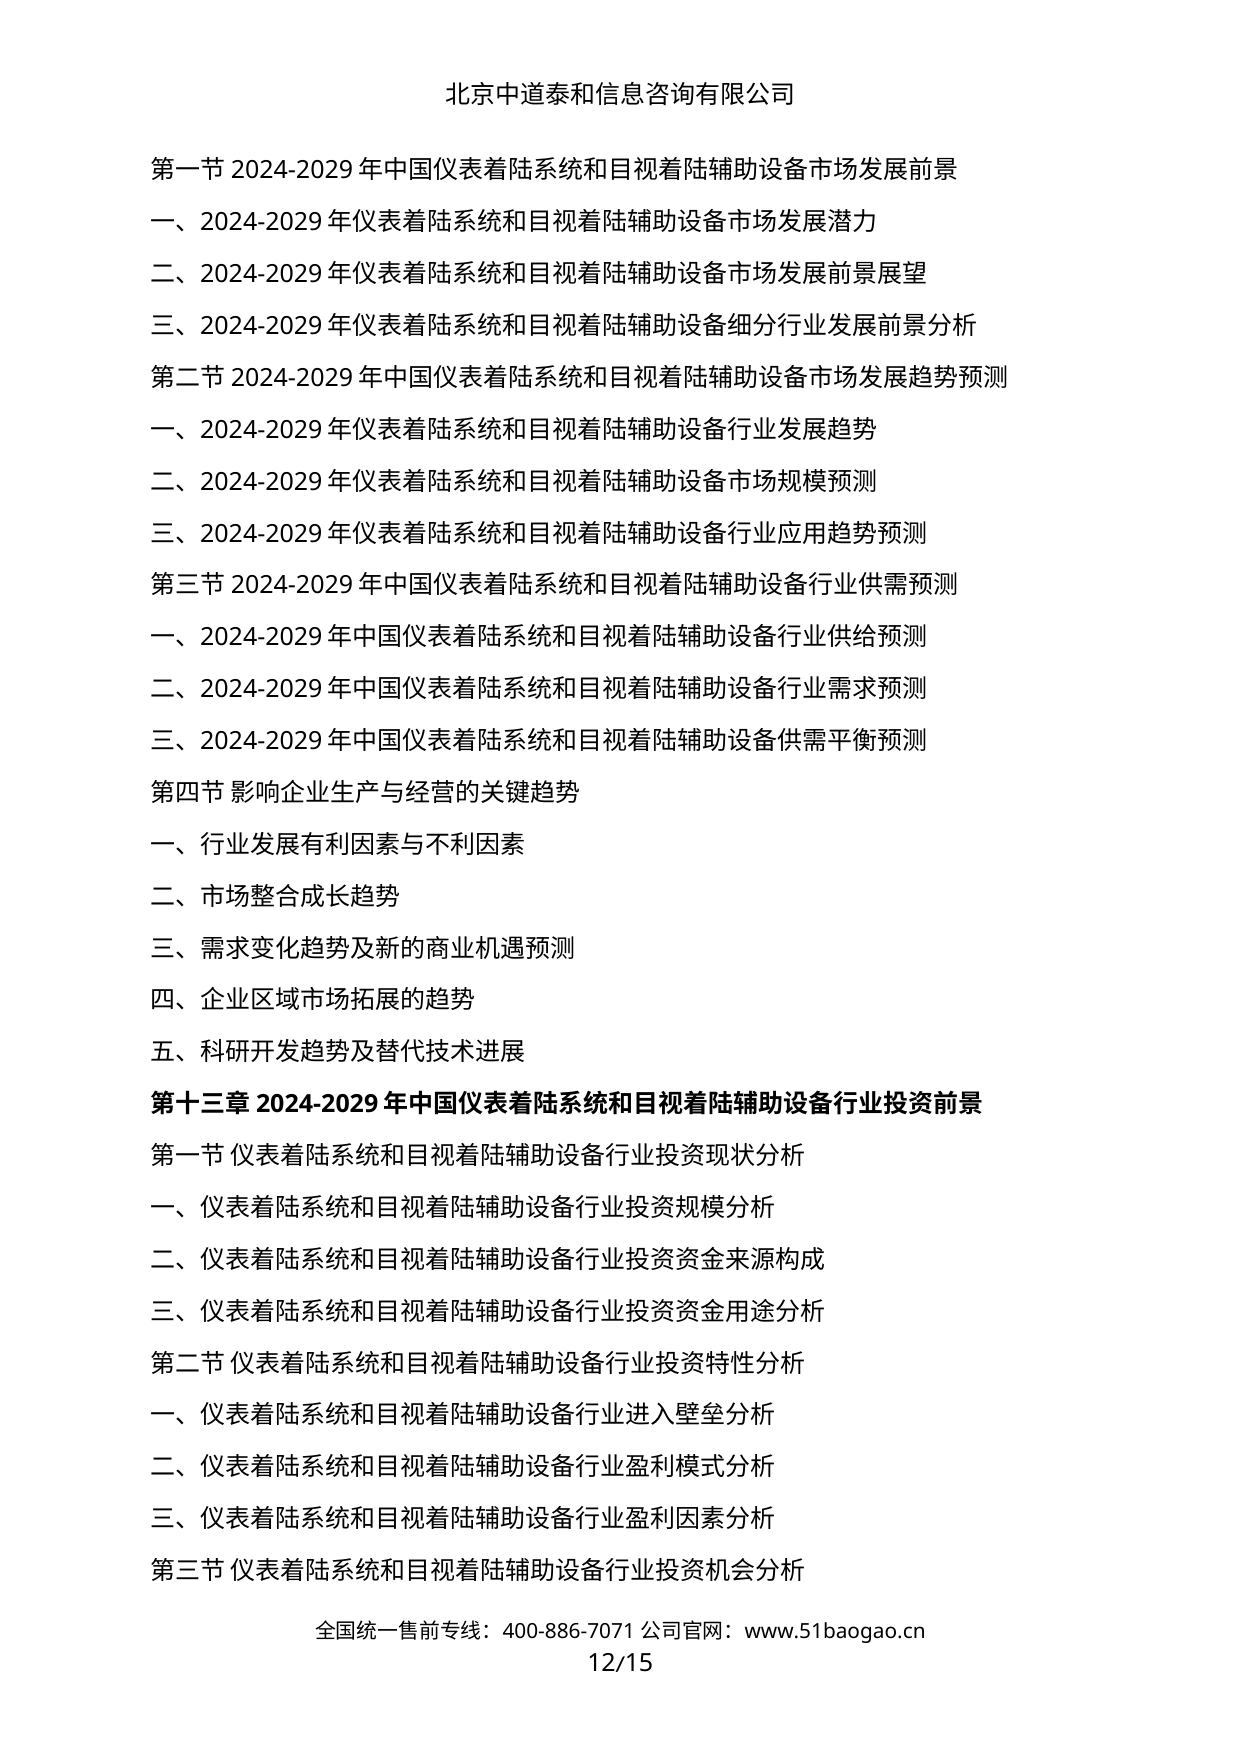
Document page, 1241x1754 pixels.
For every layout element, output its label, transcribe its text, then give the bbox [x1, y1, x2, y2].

text 第一节 2024-2029年中国仪表着陆系统和目视着陆辅助设备市场发展前景 [150, 150, 1090, 186]
text 第二节 仪表着陆系统和目视着陆辅助设备行业投资特性分析 [150, 1343, 1090, 1379]
text 三、仪表着陆系统和目视着陆辅助设备行业盈利因素分析 [150, 1499, 1090, 1535]
text 一、行业发展有利因素与不利因素 [150, 824, 1090, 861]
text 三、需求变化趋势及新的商业机遇预测 [150, 928, 1090, 964]
text 一、2024-2029年仪表着陆系统和目视着陆辅助设备行业发展趋势 [150, 409, 1090, 446]
text 三、仪表着陆系统和目视着陆辅助设备行业投资资金用途分析 [150, 1291, 1090, 1327]
text 第十三章 2024-2029年中国仪表着陆系统和目视着陆辅助设备行业投资前景 [150, 1084, 1090, 1120]
text 二、市场整合成长趋势 [150, 876, 1090, 912]
text 五、科研开发趋势及替代技术进展 [150, 1032, 1090, 1068]
text 一、2024-2029年仪表着陆系统和目视着陆辅助设备市场发展潜力 [150, 202, 1090, 238]
text 三、2024-2029年仪表着陆系统和目视着陆辅助设备细分行业发展前景分析 [150, 306, 1090, 342]
text 二、2024-2029年仪表着陆系统和目视着陆辅助设备市场发展前景展望 [150, 254, 1090, 290]
text 第一节 仪表着陆系统和目视着陆辅助设备行业投资现状分析 [150, 1136, 1090, 1172]
text 二、仪表着陆系统和目视着陆辅助设备行业投资资金来源构成 [150, 1239, 1090, 1276]
text 第三节 2024-2029年中国仪表着陆系统和目视着陆辅助设备行业供需预测 [150, 565, 1090, 601]
text 一、仪表着陆系统和目视着陆辅助设备行业进入壁垒分析 [150, 1395, 1090, 1431]
text 三、2024-2029年仪表着陆系统和目视着陆辅助设备行业应用趋势预测 [150, 513, 1090, 549]
text 第二节 2024-2029年中国仪表着陆系统和目视着陆辅助设备市场发展趋势预测 [150, 357, 1090, 394]
text 第四节 影响企业生产与经营的关键趋势 [150, 772, 1090, 809]
text 二、2024-2029年中国仪表着陆系统和目视着陆辅助设备行业需求预测 [150, 669, 1090, 705]
text 三、2024-2029年中国仪表着陆系统和目视着陆辅助设备供需平衡预测 [150, 721, 1090, 757]
text 四、企业区域市场拓展的趋势 [150, 980, 1090, 1016]
text 一、2024-2029年中国仪表着陆系统和目视着陆辅助设备行业供给预测 [150, 617, 1090, 653]
text 第三节 仪表着陆系统和目视着陆辅助设备行业投资机会分析 [150, 1551, 1090, 1587]
text 二、仪表着陆系统和目视着陆辅助设备行业盈利模式分析 [150, 1447, 1090, 1483]
text 二、2024-2029年仪表着陆系统和目视着陆辅助设备市场规模预测 [150, 461, 1090, 497]
text 一、仪表着陆系统和目视着陆辅助设备行业投资规模分析 [150, 1187, 1090, 1224]
